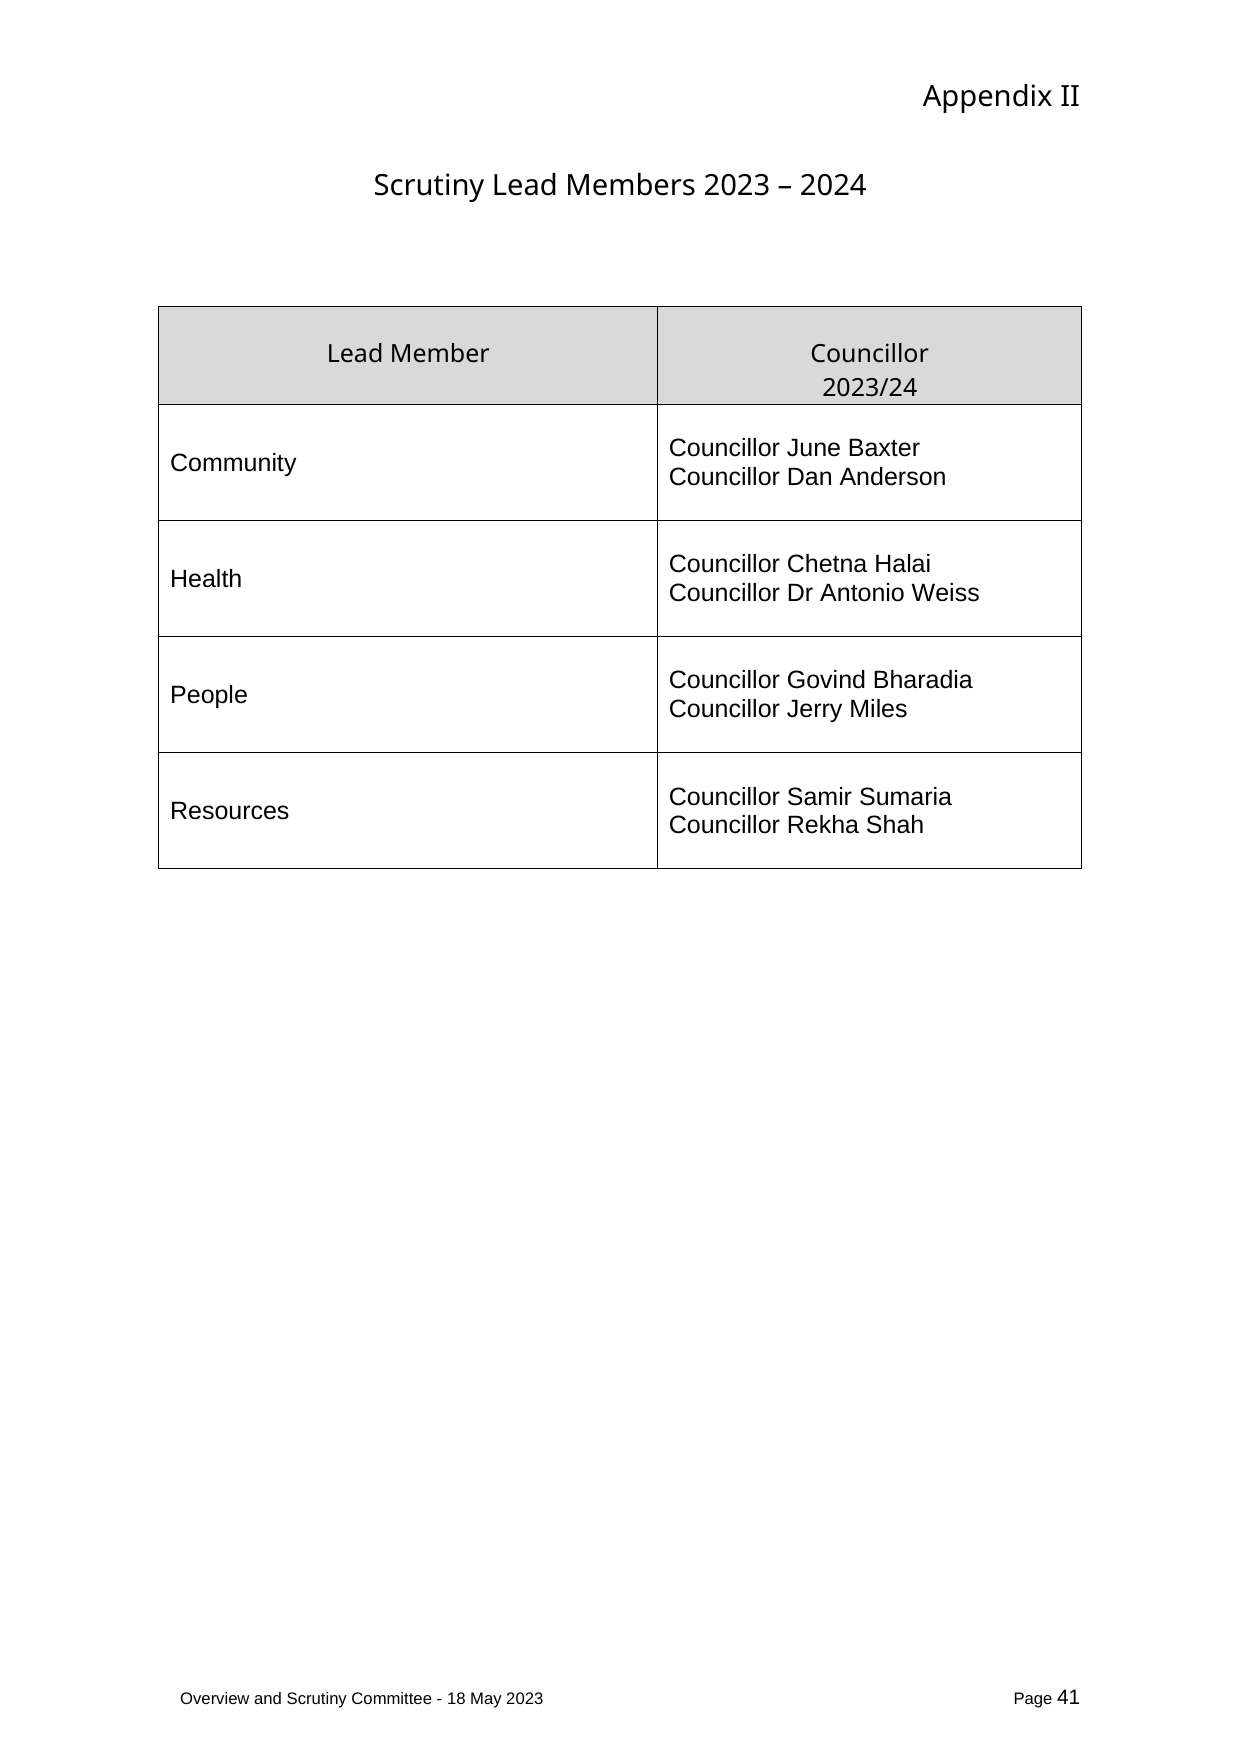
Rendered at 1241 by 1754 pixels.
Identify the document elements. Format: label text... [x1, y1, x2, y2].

table_cell Community [159, 405, 657, 520]
table_cell People [159, 637, 657, 752]
table_cell Councillor Govind Bharadia Councillor Jerry Miles [658, 637, 1081, 752]
table_header Councillor 2023/24 [658, 307, 1081, 404]
subtitle Scrutiny Lead Members 2023 – 2024 [105, 165, 1135, 204]
table_cell Health [159, 521, 657, 636]
table_header Lead Member [159, 307, 657, 404]
table_cell Councillor June Baxter Councillor Dan Anderson [658, 405, 1081, 520]
table_cell Councillor Chetna Halai Councillor Dr Antonio Weiss [658, 521, 1081, 636]
text Appendix II [105, 75, 1080, 115]
table_cell Resources [159, 753, 657, 868]
table_cell Councillor Samir Sumaria Councillor Rekha Shah [658, 753, 1081, 868]
